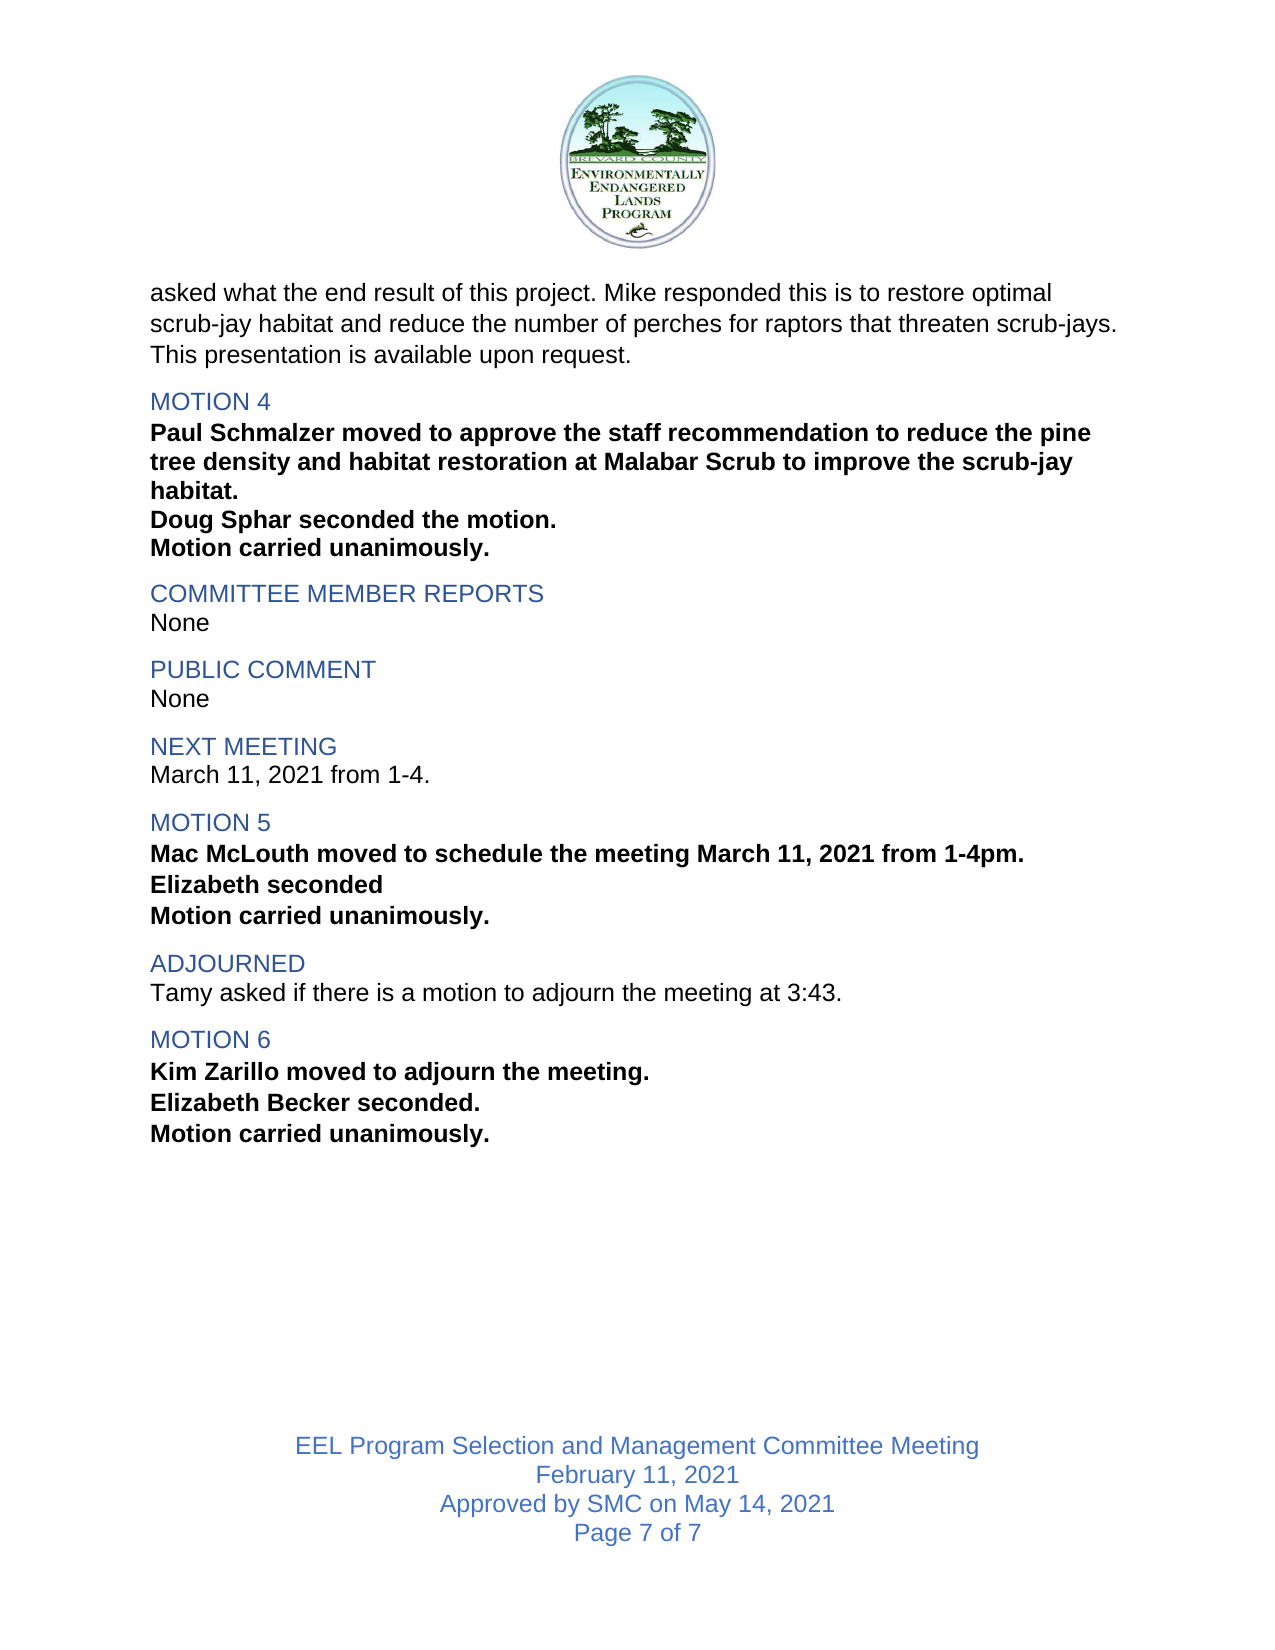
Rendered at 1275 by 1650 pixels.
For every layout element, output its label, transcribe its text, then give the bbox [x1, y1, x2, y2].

text Mac McLouth moved to schedule the meeting March 11, 2021 from 1-4pm. [150, 839, 1125, 868]
subtitle PUBLIC COMMENT [150, 655, 1125, 684]
text Kim Zarillo moved to adjourn the meeting. [150, 1056, 1125, 1085]
subtitle COMMITTEE MEMBER REPORTS [150, 579, 1125, 607]
text March 11, 2021 from 1-4. [150, 760, 1125, 789]
text None [150, 684, 1125, 713]
text Elizabeth Becker seconded. [150, 1087, 1125, 1116]
subtitle MOTION 4 [150, 387, 1125, 416]
text Motion carried unanimously. [150, 1118, 1125, 1147]
subtitle ADJOURNED [150, 949, 1125, 978]
text Elizabeth seconded [150, 870, 1125, 899]
picture [559, 75, 716, 249]
text Paul Schmalzer moved to approve the staff recommendation to reduce the pine tree density and habitat restoration at Malabar Scrub to improve the scrub-jay habitat. [150, 418, 1125, 504]
subtitle NEXT MEETING [150, 732, 1125, 760]
subtitle MOTION 5 [150, 808, 1125, 837]
subtitle MOTION 6 [150, 1025, 1125, 1054]
text Motion carried unanimously. [150, 533, 1125, 562]
text None [150, 607, 1125, 636]
text Motion carried unanimously. [150, 901, 1125, 930]
text Tamy asked if there is a motion to adjourn the meeting at 3:43. [150, 978, 1125, 1006]
text Doug Sphar seconded the motion. [150, 504, 1125, 533]
